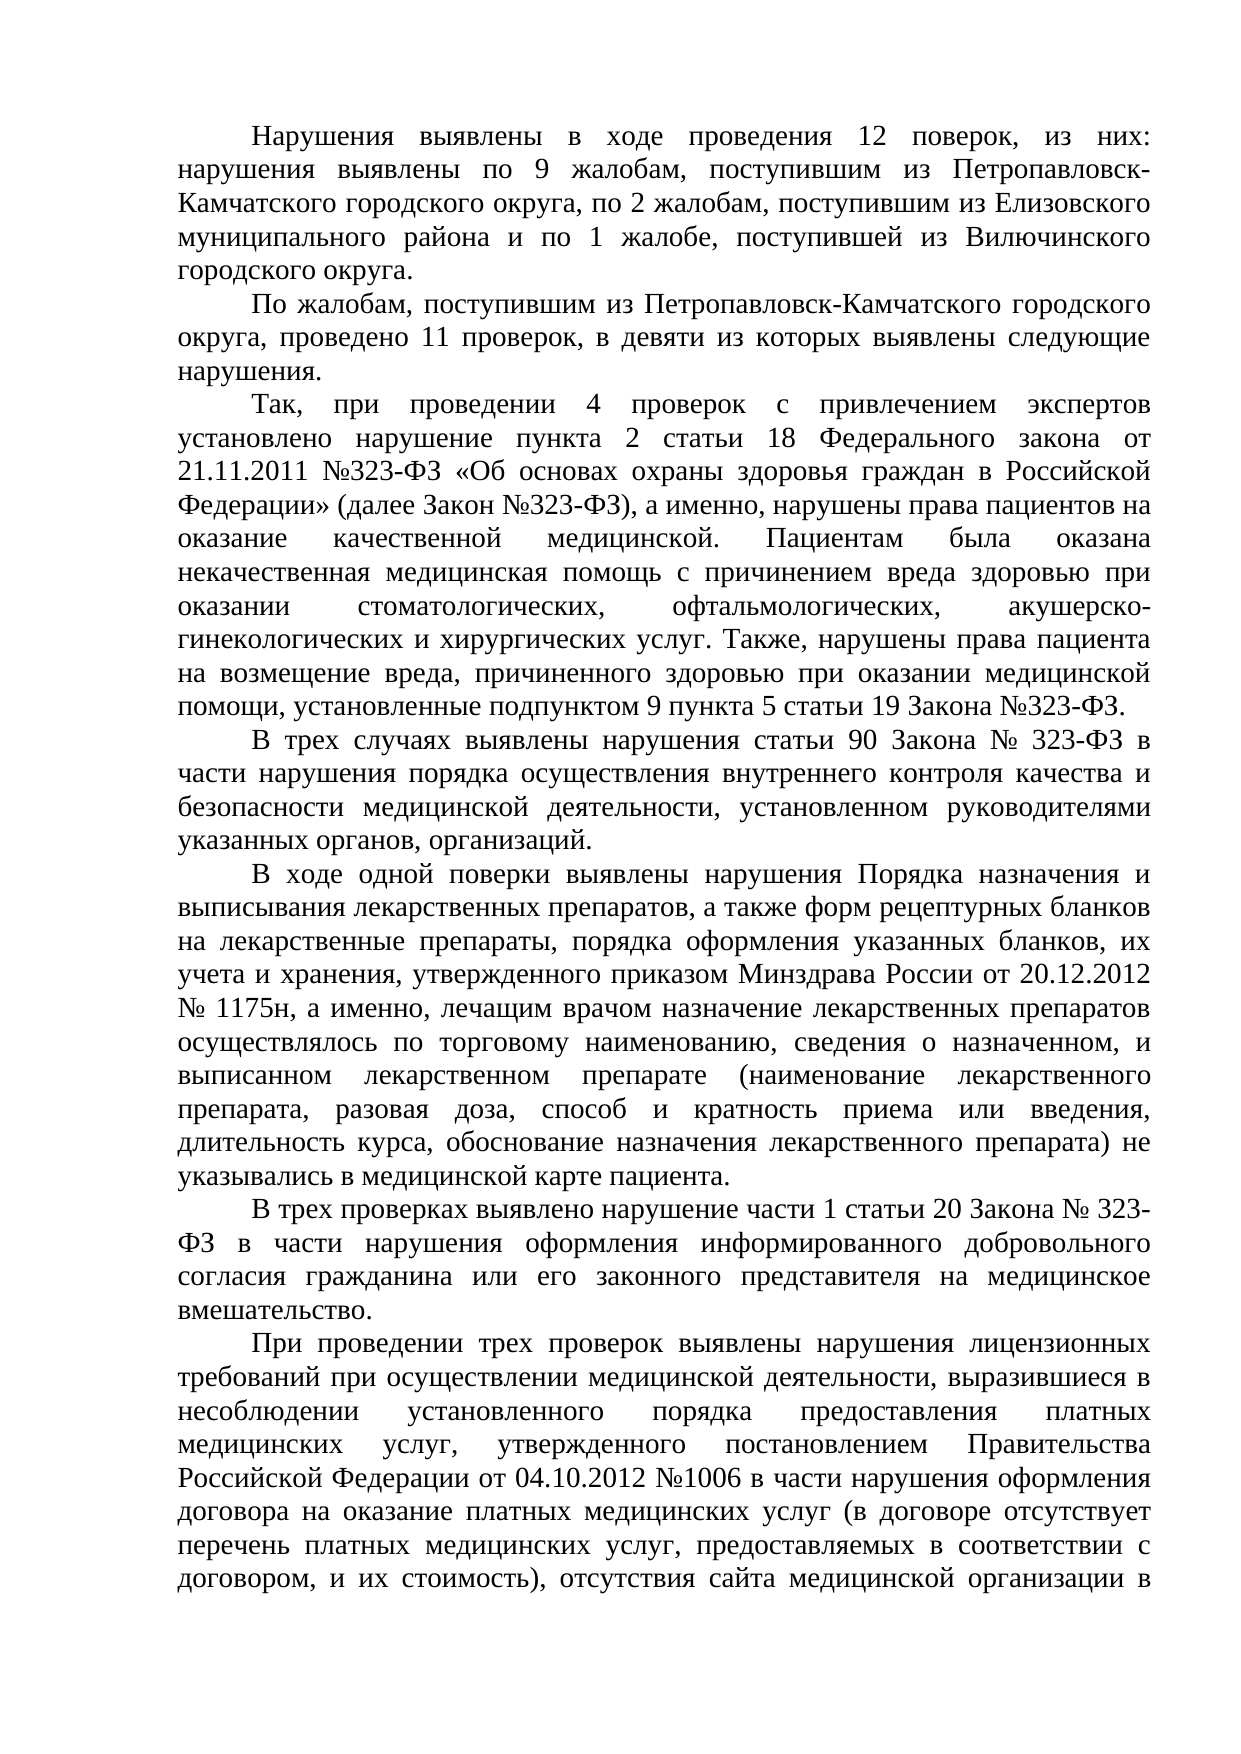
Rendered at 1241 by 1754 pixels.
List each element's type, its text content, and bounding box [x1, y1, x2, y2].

text Нарушения выявлены в ходе проведения 12 поверок, из них: нарушения выявлены по 9 жалобам, поступившим из Петропавловск-Камчатского городского округа, по 2 жалобам, поступившим из Елизовского муниципального района и по 1 жалобе, поступившей из Вилючинского городского округа. [177, 118, 1152, 286]
text По жалобам, поступившим из Петропавловск-Камчатского городского округа, проведено 11 проверок, в девяти из которых выявлены следующие нарушения. [177, 286, 1152, 386]
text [177, 1326, 1152, 1594]
text В ходе одной поверки выявлены нарушения Порядка назначения и выписывания лекарственных препаратов, а также форм рецептурных бланков на лекарственные препараты, порядка оформления указанных бланков, их учета и хранения, утвержденного приказом Минздрава России от 20.12.2012 № 1175н, а именно, лечащим врачом назначение лекарственных препаратов осуществлялось по торговому наименованию, сведения о назначенном, и выписанном лекарственном препарате (наименование лекарственного препарата, разовая доза, способ и кратность приема или введения, длительность курса, обоснование назначения лекарственного препарата) не указывались в медицинской карте пациента. [177, 856, 1152, 1191]
text В трех проверках выявлено нарушение части 1 статьи 20 Закона № 323-ФЗ в части нарушения оформления информированного добровольного согласия гражданина или его законного представителя на медицинское вмешательство. [177, 1191, 1152, 1326]
text Так, при проведении 4 проверок с привлечением экспертов установлено нарушение пункта 2 статьи 18 Федерального закона от 21.11.2011 №323-ФЗ «Об основах охраны здоровья граждан в Российской Федерации» (далее Закон №323-ФЗ), а именно, нарушены права пациентов на оказание качественной медицинской. Пациентам была оказана некачественная медицинская помощь с причинением вреда здоровью при оказании стоматологических, офтальмологических, акушерско-гинекологических и хирургических услуг. Также, нарушены права пациента на возмещение вреда, причиненного здоровью при оказании медицинской помощи, установленные подпунктом 9 пункта 5 статьи 19 Закона №323-ФЗ. [177, 386, 1152, 722]
text В трех случаях выявлены нарушения статьи 90 Закона № 323-ФЗ в части нарушения порядка осуществления внутреннего контроля качества и безопасности медицинской деятельности, установленном руководителями указанных органов, организаций. [177, 722, 1152, 856]
